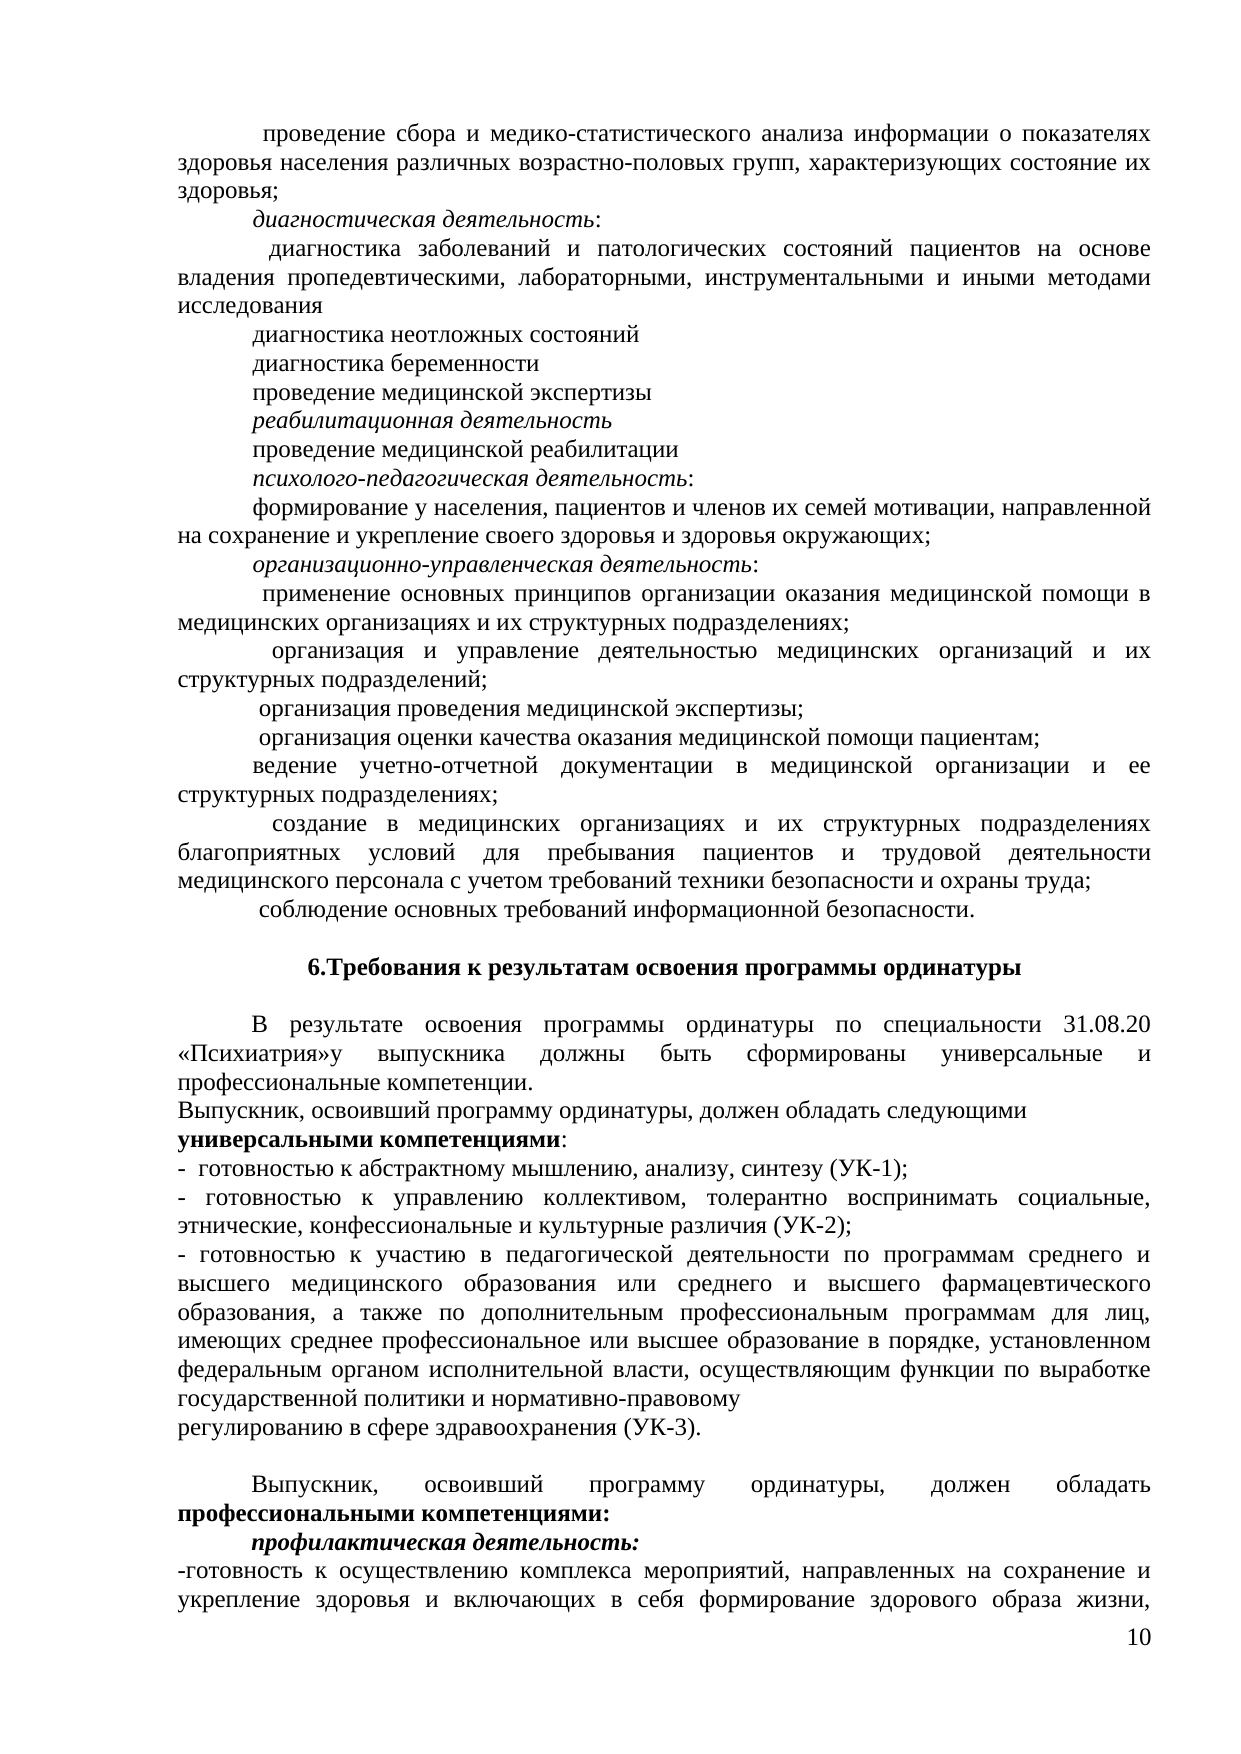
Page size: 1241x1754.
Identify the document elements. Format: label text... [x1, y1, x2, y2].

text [177, 1556, 1152, 1613]
text В результате освоения программы ординатуры по специальности 31.08.20 «Психиатрия»у выпускника должны быть сформированы универсальные и профессиональные компетенции. [177, 1009, 1152, 1096]
text профилактическая деятельность: [177, 1527, 1152, 1556]
text организация проведения медицинской экспертизы; [177, 693, 1152, 722]
text организация и управление деятельностью медицинских организаций и их структурных подразделений; [177, 636, 1152, 693]
text - готовностью к абстрактному мышлению, анализу, синтезу (УК-1); [177, 1153, 1152, 1182]
text проведение медицинской реабилитации [177, 434, 1152, 463]
text - готовностью к управлению коллективом, толерантно воспринимать социальные, этнические, конфессиональные и культурные различия (УК-2); [177, 1182, 1152, 1239]
text регулированию в сфере здравоохранения (УК-3). [177, 1412, 1152, 1441]
text соблюдение основных требований информационной безопасности. [177, 894, 1152, 923]
text формирование у населения, пациентов и членов их семей мотивации, направленной на сохранение и укрепление своего здоровья и здоровья окружающих; [177, 492, 1152, 549]
text диагностика неотложных состояний [177, 319, 1152, 348]
text создание в медицинских организациях и их структурных подразделениях благоприятных условий для пребывания пациентов и трудовой деятельности медицинского персонала с учетом требований техники безопасности и охраны труда; [177, 808, 1152, 894]
text проведение сбора и медико-статистического анализа информации о показателях здоровья населения различных возрастно-половых групп, характеризующих состояние их здоровья; [177, 118, 1152, 204]
text психолого-педагогическая деятельность: [177, 463, 1152, 492]
text организационно-управленческая деятельность: [177, 549, 1152, 578]
text реабилитационная деятельность [177, 406, 1152, 434]
text Выпускник, освоивший программу ординатуры, должен обладать следующими [177, 1096, 1152, 1124]
text диагностика беременности [177, 348, 1152, 377]
text ведение учетно-отчетной документации в медицинской организации и ее структурных подразделениях; [177, 751, 1152, 808]
text 6.Требования к результатам освоения программы ординатуры [177, 952, 1152, 981]
text универсальными компетенциями: [177, 1124, 1152, 1153]
text диагностика заболеваний и патологических состояний пациентов на основе владения пропедевтическими, лабораторными, инструментальными и иными методами исследования [177, 233, 1152, 319]
text Выпускник, освоивший программу ординатуры, должен обладать профессиональными компетенциями: [177, 1469, 1152, 1527]
text проведение медицинской экспертизы [177, 377, 1152, 406]
text применение основных принципов организации оказания медицинской помощи в медицинских организациях и их структурных подразделениях; [177, 578, 1152, 636]
text организация оценки качества оказания медицинской помощи пациентам; [177, 722, 1152, 751]
text диагностическая деятельность: [177, 204, 1152, 233]
text - готовностью к участию в педагогической деятельности по программам среднего и высшего медицинского образования или среднего и высшего фармацевтического образования, а также по дополнительным профессиональным программам для лиц, имеющих среднее профессиональное или высшее образование в порядке, установленном федеральным органом исполнительной власти, осуществляющим функции по выработке государственной политики и нормативно-правовому [177, 1239, 1152, 1412]
